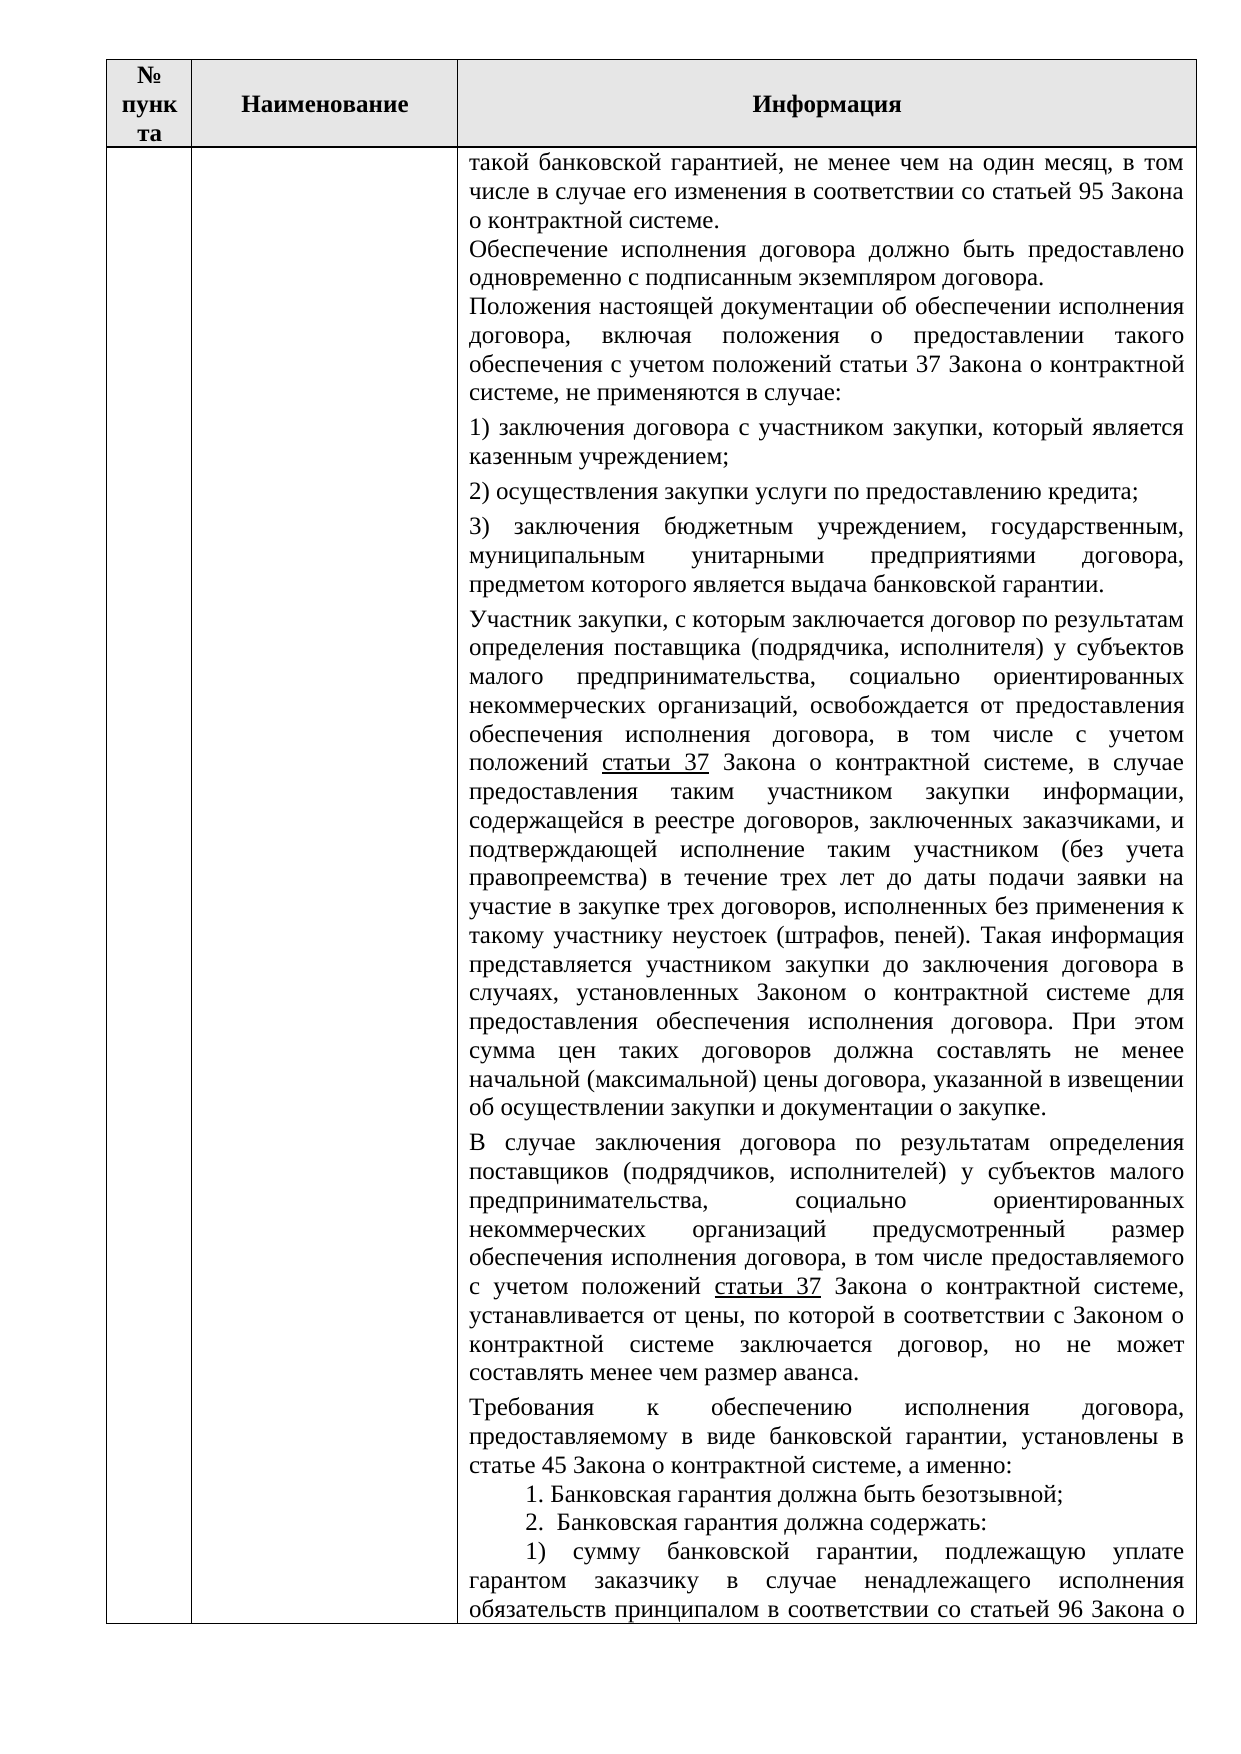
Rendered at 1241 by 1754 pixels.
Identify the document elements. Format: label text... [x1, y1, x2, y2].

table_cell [458, 148, 1196, 1622]
table_header Информация [458, 60, 1196, 146]
table_header Наименование [192, 60, 457, 146]
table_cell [192, 148, 457, 1622]
table_header № пункта [107, 60, 191, 146]
table_cell [107, 148, 191, 1622]
